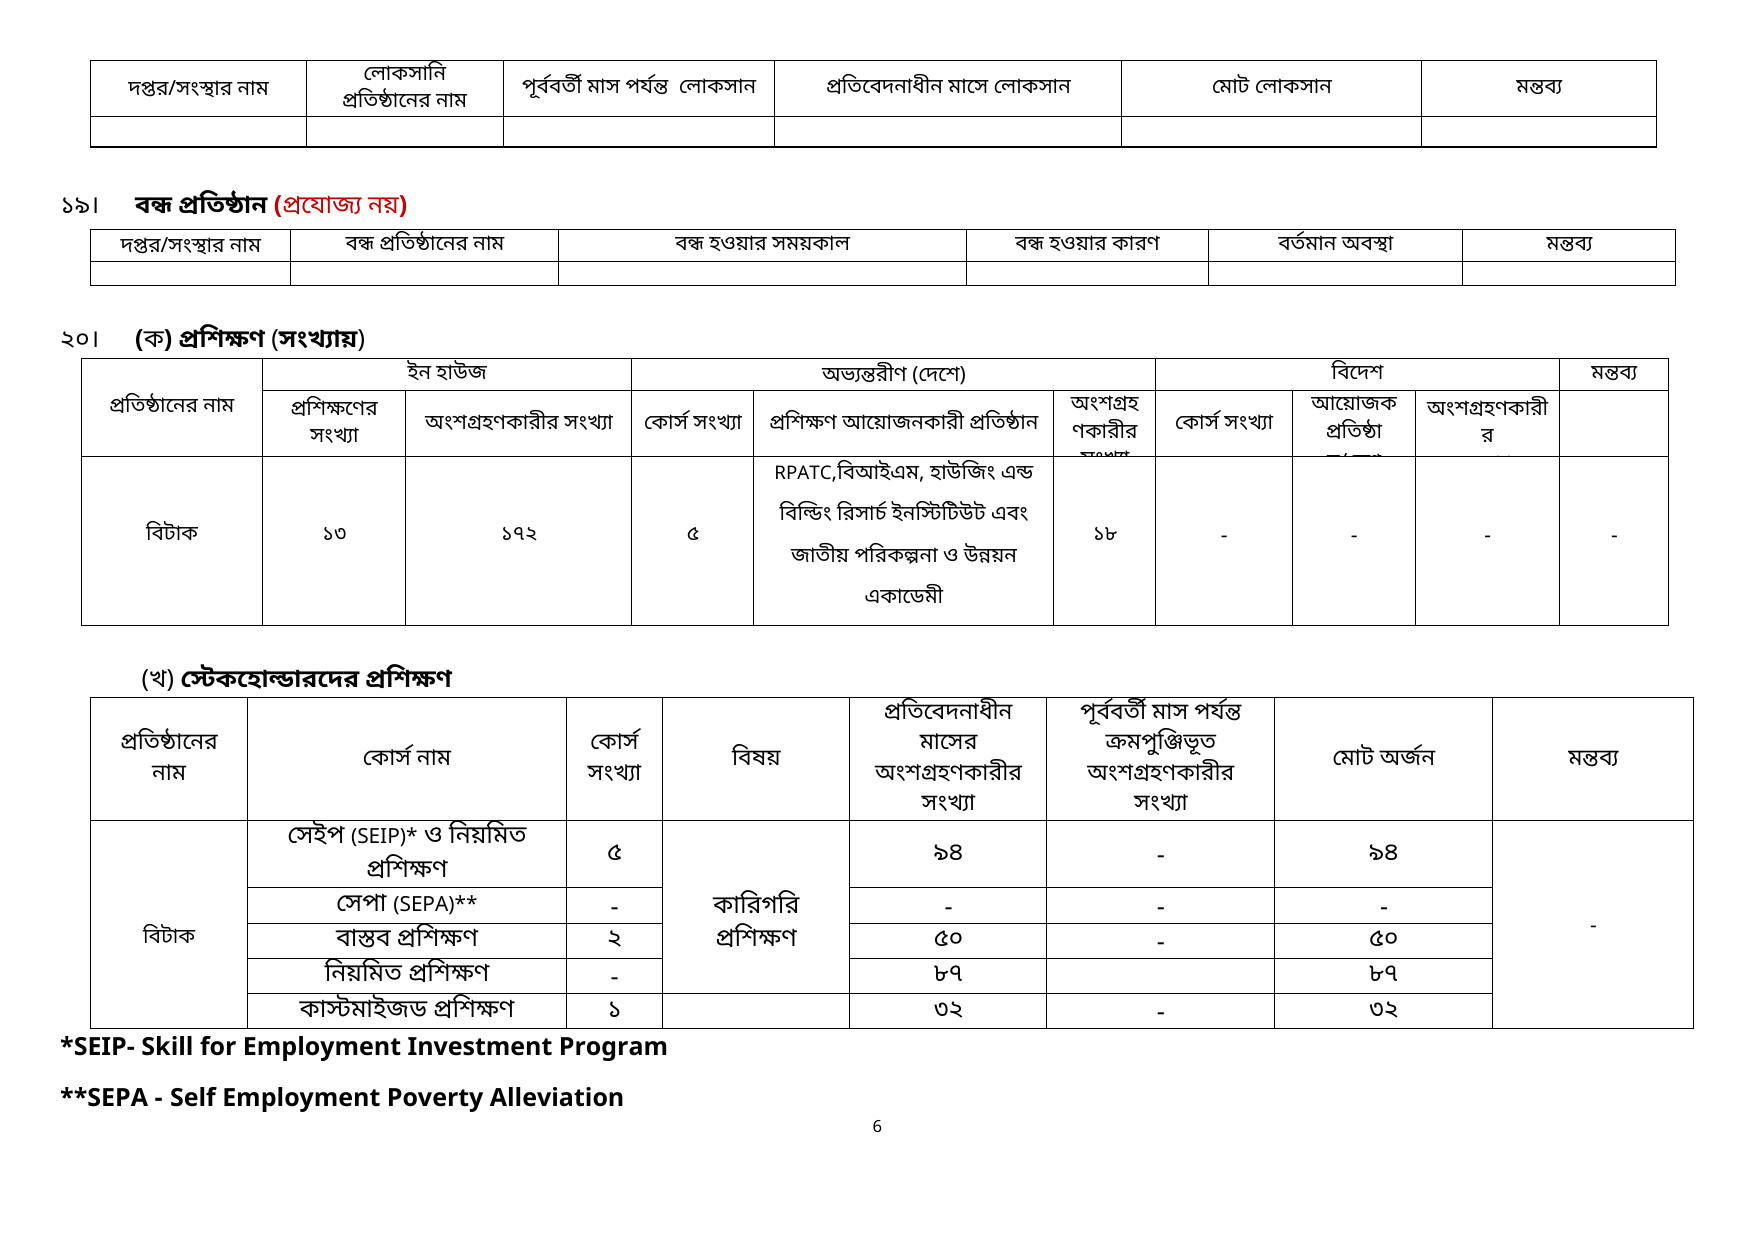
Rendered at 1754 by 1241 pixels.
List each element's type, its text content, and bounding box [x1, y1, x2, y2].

table_cell ১৭২ [406, 457, 631, 625]
table_cell - [567, 888, 662, 922]
table_cell - [1047, 888, 1274, 922]
table_cell [91, 262, 290, 285]
table_cell [775, 117, 1121, 146]
table_header মন্তব্য [1463, 230, 1675, 261]
table_cell কোর্স সংখ্যা [632, 391, 753, 456]
table_cell - [1047, 924, 1274, 957]
table_header বিষয় [663, 698, 849, 820]
table_cell [1422, 117, 1656, 146]
table_cell কাস্টমাইজড প্রশিক্ষণ [248, 994, 566, 1028]
table_cell সেইপ (SEIP)* ও নিয়মিত প্রশিক্ষণ [248, 821, 566, 887]
table_cell [559, 262, 966, 285]
table_header বন্ধ হওয়ার সময়কাল [559, 230, 966, 261]
table_cell ১ [567, 994, 662, 1028]
table_header প্রতিষ্ঠানের নাম [91, 698, 247, 820]
text (খ) স্টেকহোল্ডারদের প্রশিক্ষণ [60, 660, 1694, 697]
text ২০। (ক) প্রশিক্ষণ (সংখ্যায়) [60, 321, 1694, 357]
table_header বিদেশ [1156, 359, 1559, 390]
table_header মন্তব্য [1422, 61, 1656, 116]
table_cell - [1493, 821, 1693, 1028]
table_cell - [1416, 457, 1559, 625]
table_cell প্রশিক্ষণ আয়োজনকারী প্রতিষ্ঠান [754, 391, 1053, 456]
table_cell ১৮ [1054, 457, 1155, 625]
table_cell [1047, 959, 1274, 993]
table_header পূর্ববর্তী মাস পর্যন্ত ক্রমপুঞ্জিভূত অংশগ্রহণকারীর সংখ্যা [1047, 698, 1274, 820]
table_header কোর্স সংখ্যা [567, 698, 662, 820]
table_cell [307, 117, 503, 146]
table_header পূর্ববর্তী মাস পর্যন্ত লোকসান [504, 61, 774, 116]
table_cell কারিগরি প্রশিক্ষণ [663, 821, 849, 993]
table_header মন্তব্য [1560, 359, 1668, 390]
table_cell [1560, 391, 1668, 456]
table_cell সেপা (SEPA)** [248, 888, 566, 922]
table_cell কোর্স সংখ্যা [1156, 391, 1292, 456]
table_cell [504, 117, 774, 146]
table_cell বাস্তব প্রশিক্ষণ [248, 924, 566, 957]
table_cell ৫ [567, 821, 662, 887]
table_cell ১৩ [263, 457, 405, 625]
table_cell [91, 117, 306, 146]
table_header লোকসানি প্রতিষ্ঠানের নাম [307, 61, 503, 116]
table_cell RPATC,বিআইএম, হাউজিং এন্ড বিল্ডিং রিসার্চ ইনস্টিটিউট এবং জাতীয় পরিকল্পনা ও উন্নয়ন একাডেমী [754, 457, 1053, 625]
table_header মোট অর্জন [1275, 698, 1492, 820]
text ১৯। বন্ধ প্রতিষ্ঠান (প্রযোজ্য নয়) [60, 187, 1694, 223]
table_header ইন হাউজ [263, 359, 631, 390]
table_cell ৮৭ [850, 959, 1046, 993]
text **SEPA - Self Employment Poverty Alleviation [60, 1080, 1694, 1114]
table_cell আয়োজক প্রতিষ্ঠান/দেশ [1293, 391, 1415, 456]
table_cell - [1047, 994, 1274, 1028]
table_cell ৫০ [1275, 924, 1492, 957]
table_header প্রতিষ্ঠানের নাম [82, 359, 262, 456]
table_cell - [1156, 457, 1292, 625]
table_cell [663, 994, 849, 1028]
table_header প্রতিবেদনাধীন মাসের অংশগ্রহণকারীর সংখ্যা [850, 698, 1046, 820]
table_cell [1122, 117, 1421, 146]
table_cell [1209, 262, 1462, 285]
table_header মোট লোকসান [1122, 61, 1421, 116]
table_header কোর্স নাম [248, 698, 566, 820]
table_cell বিটাক [82, 457, 262, 625]
table_cell - [567, 959, 662, 993]
table_header দপ্তর/সংস্থার নাম [91, 61, 306, 116]
table_cell ৯৪ [1275, 821, 1492, 887]
table_cell ৩২ [1275, 994, 1492, 1028]
table_cell - [1275, 888, 1492, 922]
table_cell - [1047, 821, 1274, 887]
table_cell ৮৭ [1275, 959, 1492, 993]
table_header বন্ধ হওয়ার কারণ [967, 230, 1208, 261]
table_cell ৫ [632, 457, 753, 625]
text *SEIP- Skill for Employment Investment Program [60, 1029, 1694, 1063]
table_cell প্রশিক্ষণের সংখ্যা [263, 391, 405, 456]
table_cell ৩২ [850, 994, 1046, 1028]
table_header মন্তব্য [1493, 698, 1693, 820]
table_cell ২ [567, 924, 662, 957]
table_cell অংশগ্রহণকারীর সংখ্যা [1054, 391, 1155, 456]
table_cell অংশগ্রহণকারীর সংখ্যা [1416, 391, 1559, 456]
table_cell - [1560, 457, 1668, 625]
table_cell - [1293, 457, 1415, 625]
table_cell বিটাক [91, 821, 247, 1028]
table_cell ৫০ [850, 924, 1046, 957]
table_cell অংশগ্রহণকারীর সংখ্যা [406, 391, 631, 456]
table_cell [967, 262, 1208, 285]
table_header অভ্যন্তরীণ (দেশে) [632, 359, 1155, 390]
table_cell [1463, 262, 1675, 285]
table_header প্রতিবেদনাধীন মাসে লোকসান [775, 61, 1121, 116]
table_cell - [850, 888, 1046, 922]
table_cell ৯৪ [850, 821, 1046, 887]
table_header বর্তমান অবস্থা [1209, 230, 1462, 261]
table_cell [291, 262, 558, 285]
table_header বন্ধ প্রতিষ্ঠানের নাম [291, 230, 558, 261]
table_cell নিয়মিত প্রশিক্ষণ [248, 959, 566, 993]
table_header দপ্তর/সংস্থার নাম [91, 230, 290, 261]
